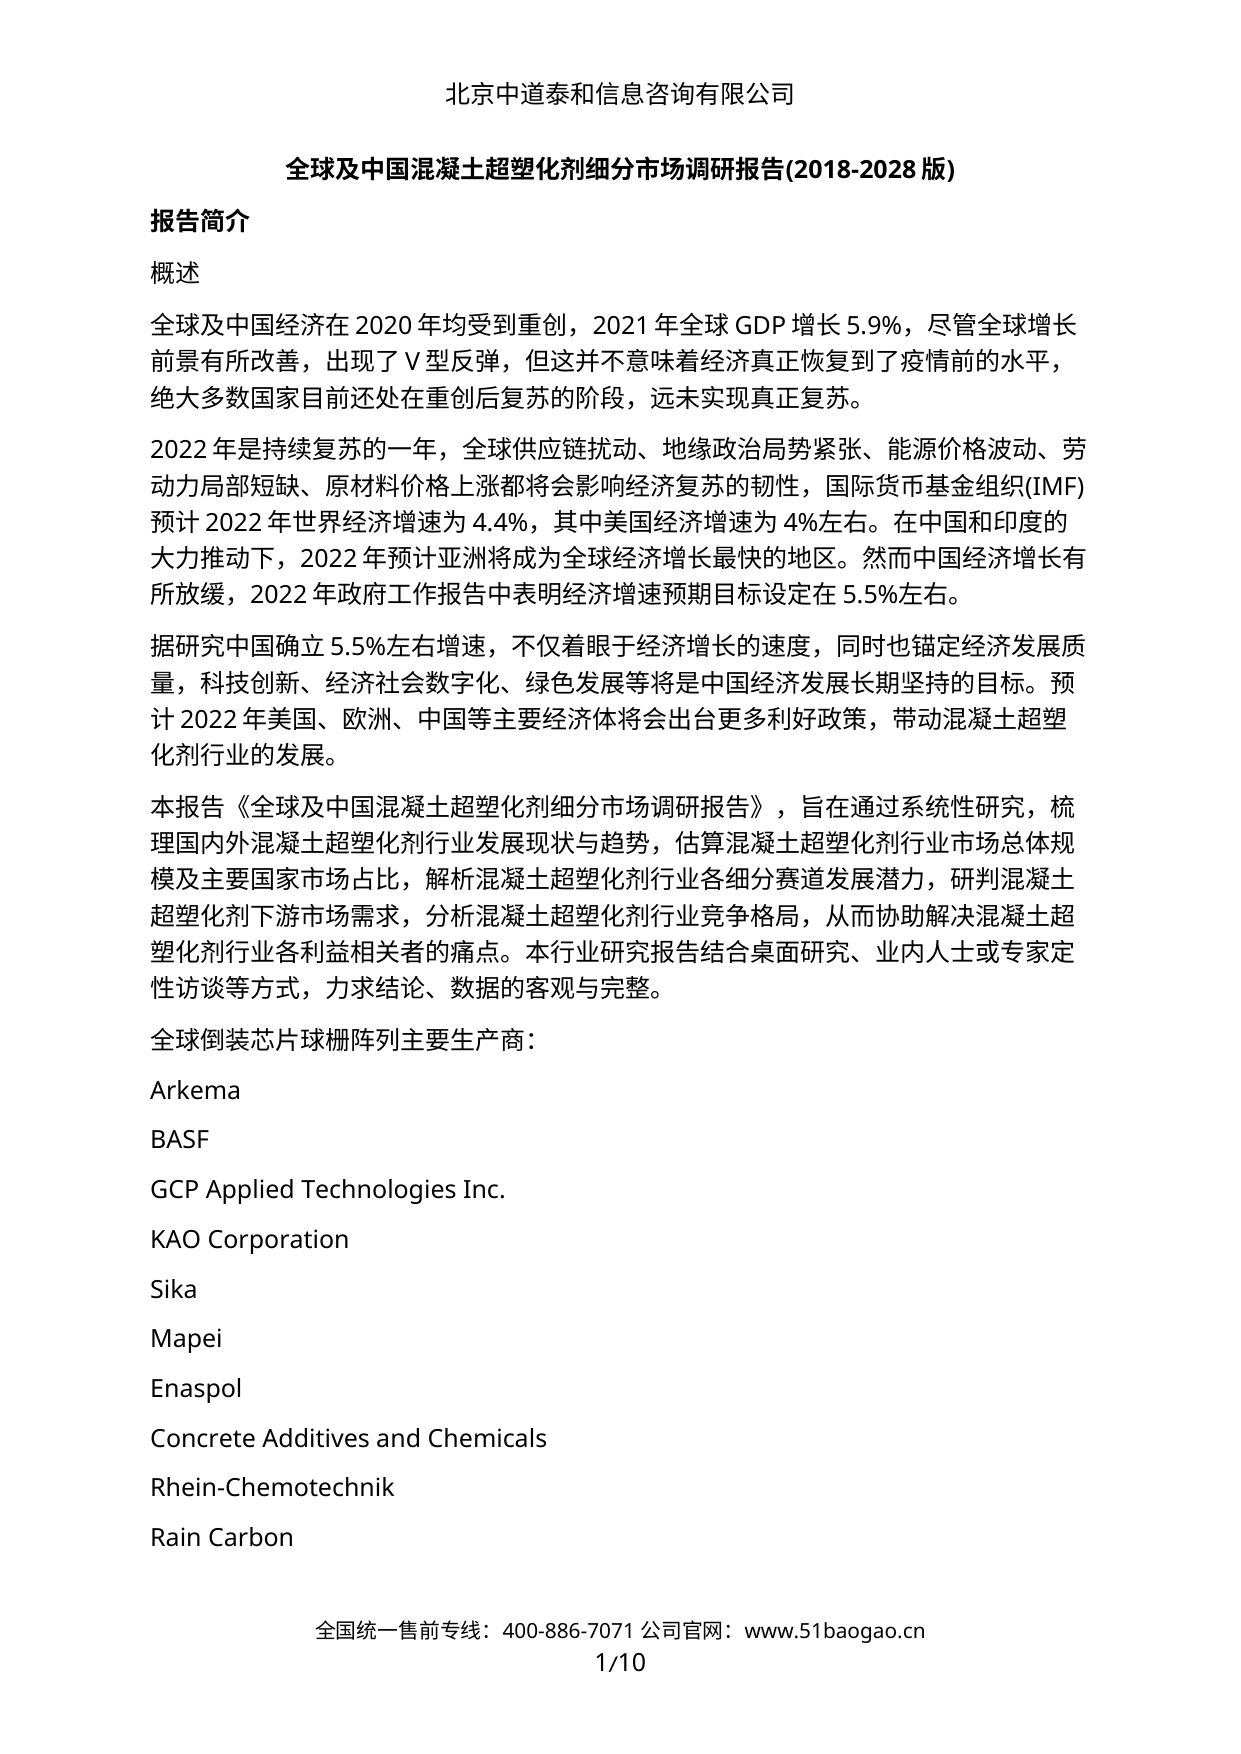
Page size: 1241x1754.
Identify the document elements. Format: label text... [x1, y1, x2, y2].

text KAO Corporation [150, 1222, 1090, 1256]
text Enaspol [150, 1371, 1090, 1405]
text BASF [150, 1122, 1090, 1156]
text 全球及中国经济在2020年均受到重创，2021年全球GDP增长5.9%，尽管全球增长前景有所改善，出现了V型反弹，但这并不意味着经济真正恢复到了疫情前的水平，绝大多数国家目前还处在重创后复苏的阶段，远未实现真正复苏。 [150, 306, 1090, 414]
text Arkema [150, 1072, 1090, 1107]
text 概述 [150, 254, 1090, 290]
text Mapei [150, 1321, 1090, 1355]
text Rain Carbon [150, 1520, 1090, 1554]
text 2022年是持续复苏的一年，全球供应链扰动、地缘政治局势紧张、能源价格波动、劳动力局部短缺、原材料价格上涨都将会影响经济复苏的韧性，国际货币基金组织(IMF)预计2022年世界经济增速为4.4%，其中美国经济增速为4%左右。在中国和印度的大力推动下，2022年预计亚洲将成为全球经济增长最快的地区。然而中国经济增长有所放缓，2022年政府工作报告中表明经济增速预期目标设定在5.5%左右。 [150, 430, 1090, 611]
text Rhein-Chemotechnik [150, 1470, 1090, 1504]
text Sika [150, 1271, 1090, 1305]
text GCP Applied Technologies Inc. [150, 1172, 1090, 1206]
text 全球及中国混凝土超塑化剂细分市场调研报告(2018-2028版) [150, 150, 1090, 186]
text Concrete Additives and Chemicals [150, 1420, 1090, 1454]
text 本报告《全球及中国混凝土超塑化剂细分市场调研报告》，旨在通过系统性研究，梳理国内外混凝土超塑化剂行业发展现状与趋势，估算混凝土超塑化剂行业市场总体规模及主要国家市场占比，解析混凝土超塑化剂行业各细分赛道发展潜力，研判混凝土超塑化剂下游市场需求，分析混凝土超塑化剂行业竞争格局，从而协助解决混凝土超塑化剂行业各利益相关者的痛点。本行业研究报告结合桌面研究、业内人士或专家定性访谈等方式，力求结论、数据的客观与完整。 [150, 787, 1090, 1005]
text 全球倒装芯片球栅阵列主要生产商： [150, 1021, 1090, 1057]
text 据研究中国确立5.5%左右增速，不仅着眼于经济增长的速度，同时也锚定经济发展质量，科技创新、经济社会数字化、绿色发展等将是中国经济发展长期坚持的目标。预计2022年美国、欧洲、中国等主要经济体将会出台更多利好政策，带动混凝土超塑化剂行业的发展。 [150, 627, 1090, 772]
text 报告简介 [150, 202, 1090, 238]
